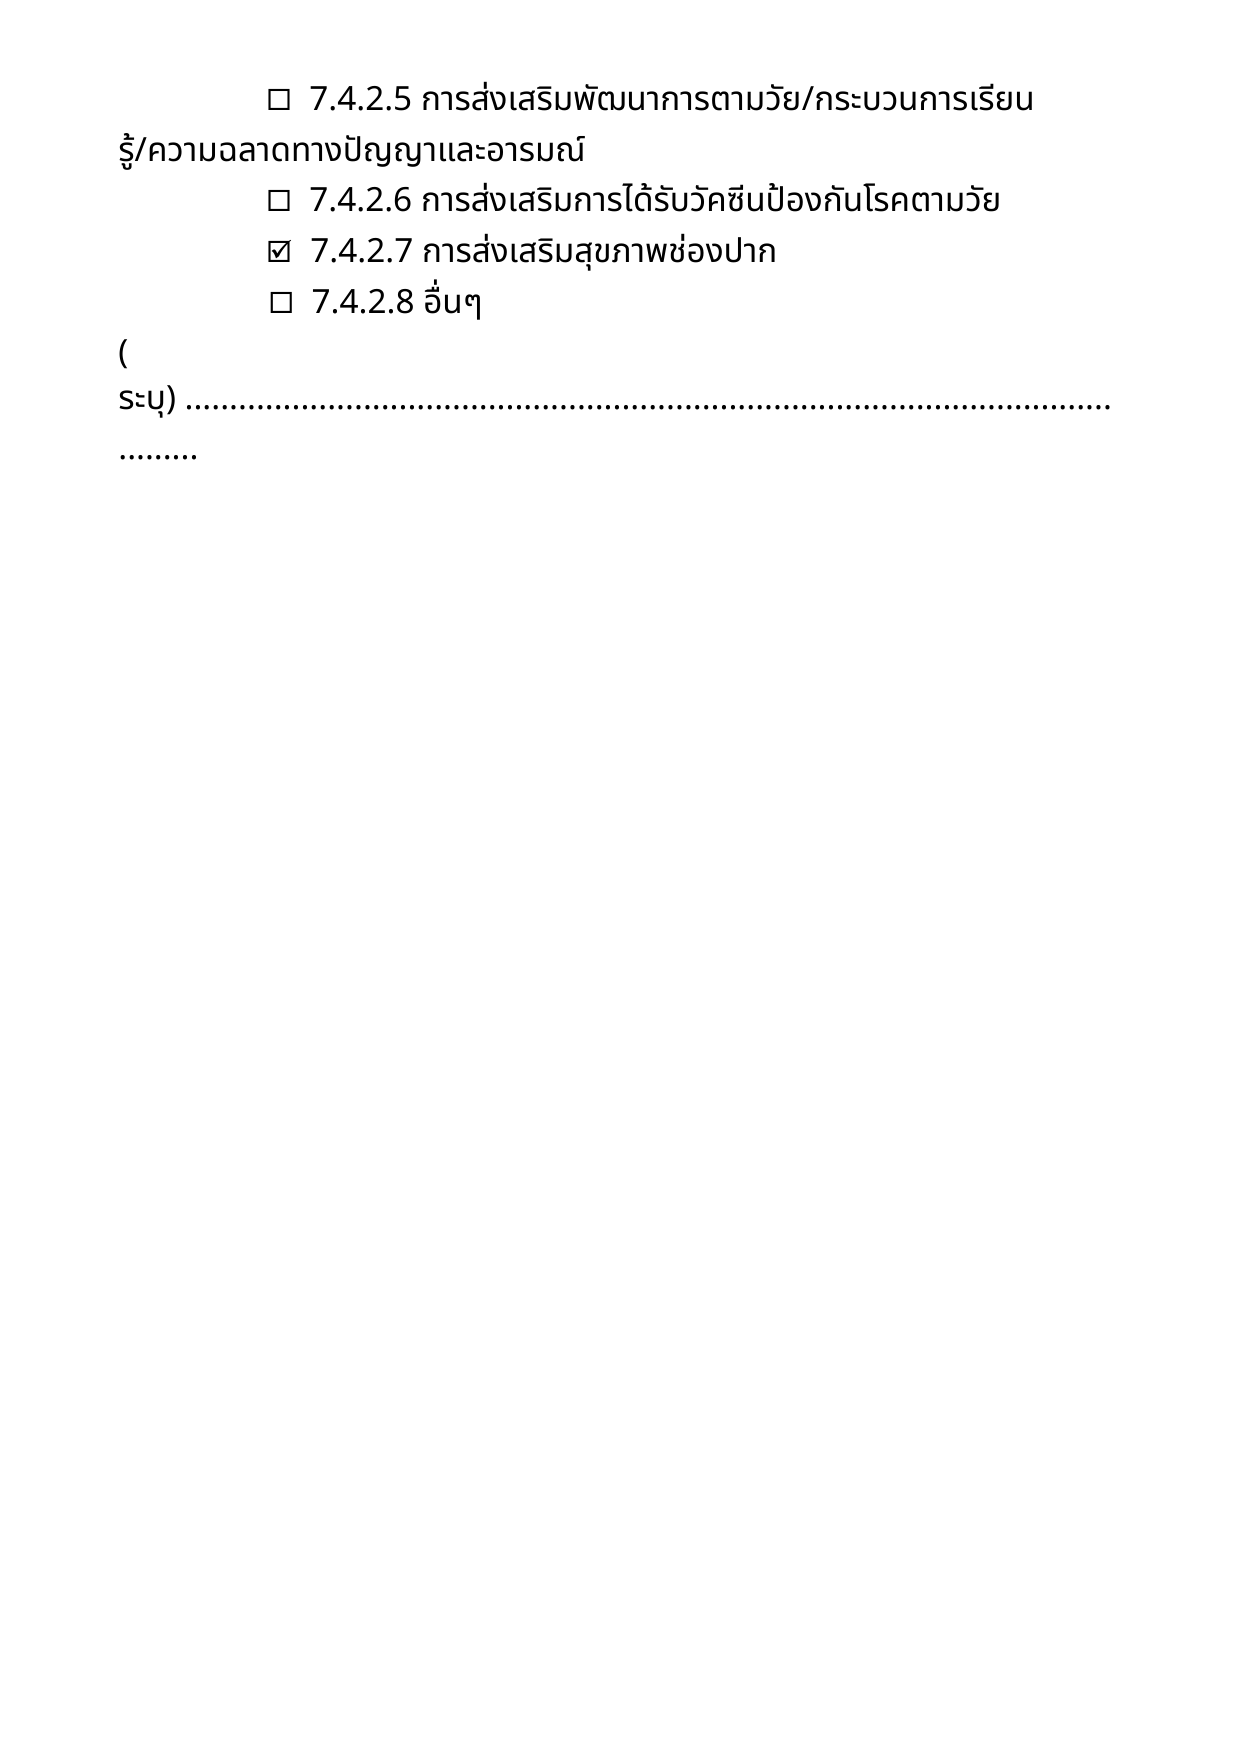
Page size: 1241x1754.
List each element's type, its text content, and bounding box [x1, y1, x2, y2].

text 7.4.2.8 อื่นๆ (ระบุ) ................................................................................................................. [118, 277, 1122, 469]
text 7.4.2.7 การส่งเสริมสุขภาพช่องปาก [118, 227, 1122, 277]
text 7.4.2.5 การส่งเสริมพัฒนาการตามวัย/กระบวนการเรียนรู้/ความฉลาดทางปัญญาและอารมณ์ [118, 75, 1122, 176]
text 7.4.2.6 การส่งเสริมการได้รับวัคซีนป้องกันโรคตามวัย [118, 176, 1122, 227]
